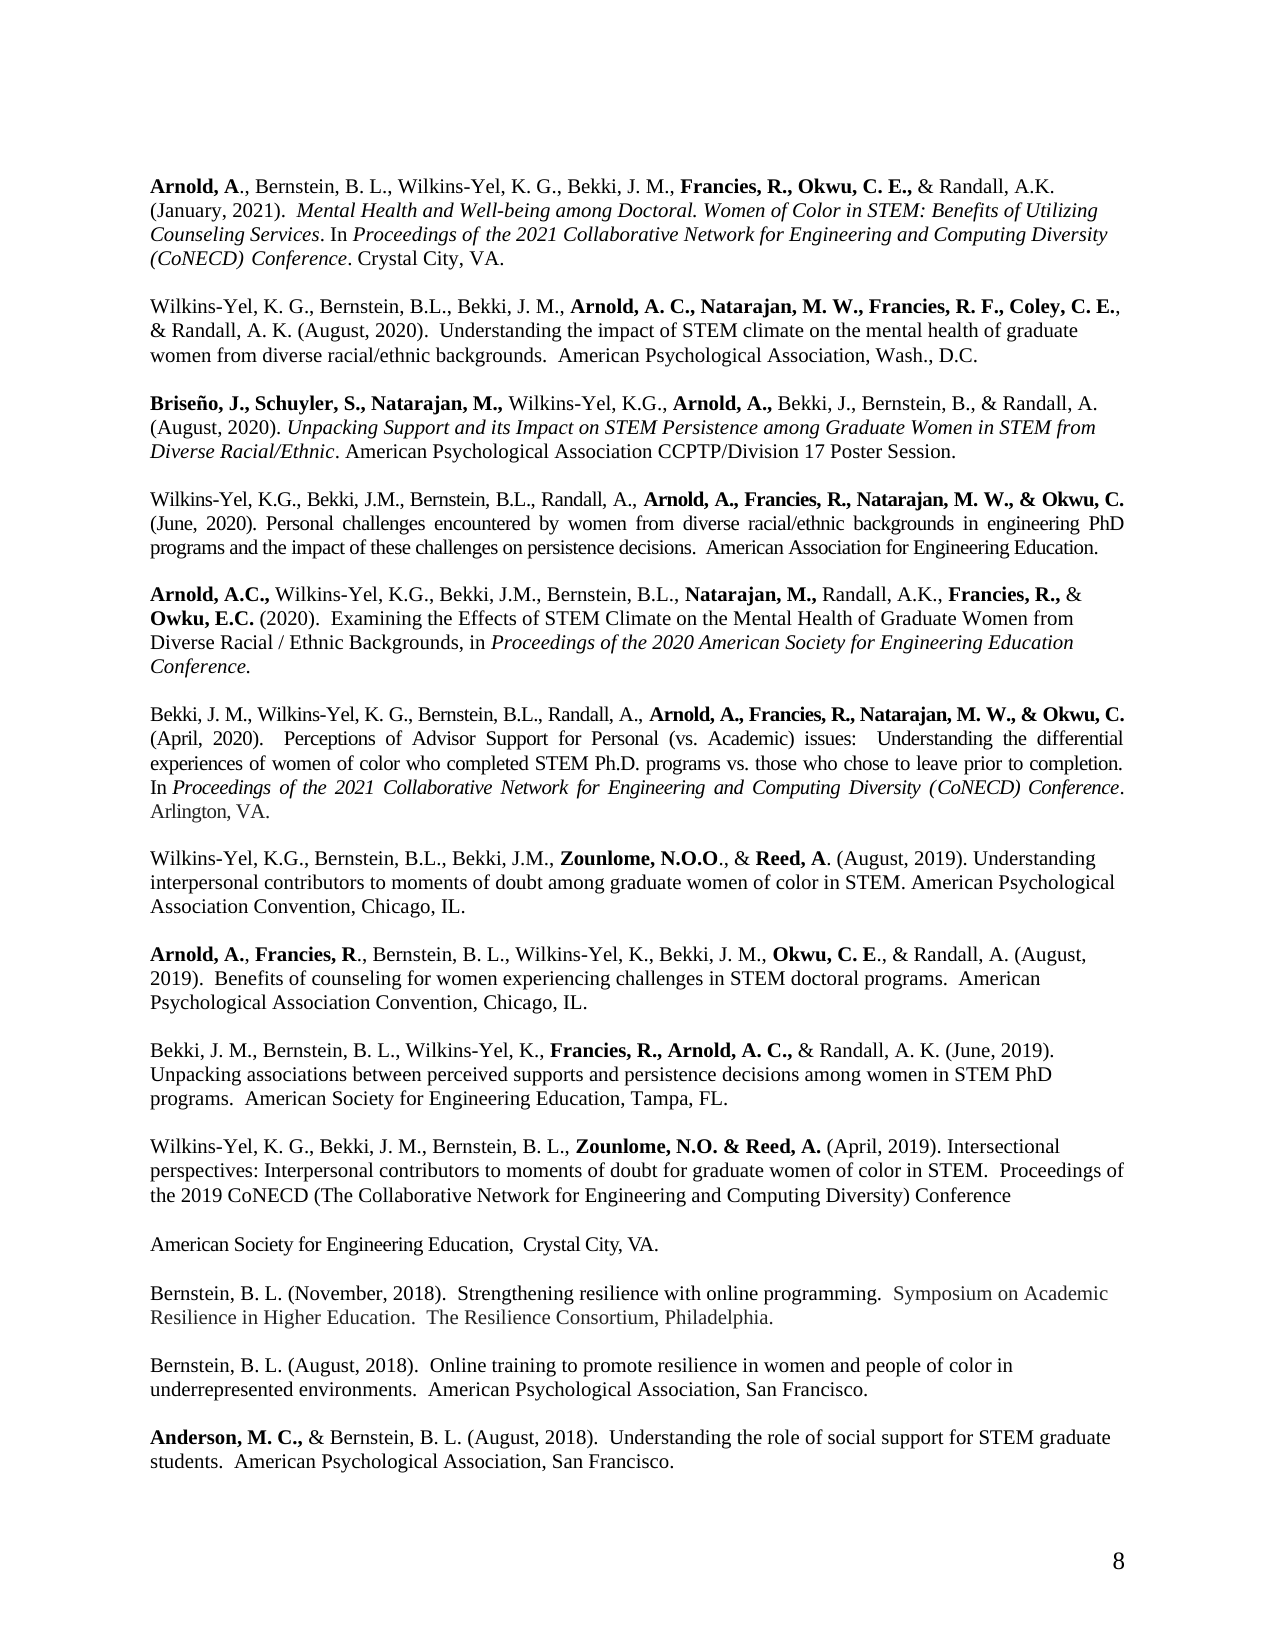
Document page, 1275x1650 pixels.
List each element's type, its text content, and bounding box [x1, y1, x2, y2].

text Arnold, A.C., Wilkins-Yel, K.G., Bekki, J.M., Bernstein, B.L., Natarajan, M., Randall, A.K., Francies, R., & Owku, E.C. (2020). Examining the Effects of STEM Climate on the Mental Health of Graduate Women from Diverse Racial / Ethnic Backgrounds, in Proceedings of the 2020 American Society for Engineering Education Conference. [150, 582, 1125, 678]
text Wilkins-Yel, K. G., Bernstein, B.L., Bekki, J. M., Arnold, A. C., Natarajan, M. W., Francies, R. F., Coley, C. E., & Randall, A. K. (August, 2020). Understanding the impact of STEM climate on the mental health of graduate women from diverse racial/ethnic backgrounds. American Psychological Association, Wash., D.C. [150, 294, 1125, 367]
text Arnold, A., Bernstein, B. L., Wilkins-Yel, K. G., Bekki, J. M., Francies, R., Okwu, C. E., & Randall, A.K. (January, 2021). Mental Health and Well-being among Doctoral. Women of Color in STEM: Benefits of Utilizing Counseling Services. In Proceedings of the 2021 Collaborative Network for Engineering and Computing Diversity (CoNECD) Conference. Crystal City, VA. [150, 174, 1125, 270]
text Bekki, J. M., Bernstein, B. L., Wilkins-Yel, K., Francies, R., Arnold, A. C., & Randall, A. K. (June, 2019). Unpacking associations between perceived supports and persistence decisions among women in STEM PhD programs. American Society for Engineering Education, Tampa, FL. [150, 1038, 1125, 1110]
text Briseño, J., Schuyler, S., Natarajan, M., Wilkins-Yel, K.G., Arnold, A., Bekki, J., Bernstein, B., & Randall, A. (August, 2020). Unpacking Support and its Impact on STEM Persistence among Graduate Women in STEM from Diverse Racial/Ethnic. American Psychological Association CCPTP/Division 17 Poster Session. [150, 391, 1125, 463]
text Arnold, A., Francies, R., Bernstein, B. L., Wilkins-Yel, K., Bekki, J. M., Okwu, C. E., & Randall, A. (August, 2019). Benefits of counseling for women experiencing challenges in STEM doctoral programs. American Psychological Association Convention, Chicago, IL. [150, 942, 1125, 1014]
text Bekki, J. M., Wilkins-Yel, K. G., Bernstein, B.L., Randall, A., Arnold, A., Francies, R., Natarajan, M. W., & Okwu, C. (April, 2020). Perceptions of Advisor Support for Personal (vs. Academic) issues: Understanding the differential experiences of women of color who completed STEM Ph.D. programs vs. those who chose to leave prior to completion. In Proceedings of the 2021 Collaborative Network for Engineering and Computing Diversity (CoNECD) Conference. Arlington, VA. [150, 702, 1125, 823]
text Wilkins-Yel, K.G., Bernstein, B.L., Bekki, J.M., Zounlome, N.O.O., & Reed, A. (August, 2019). Understanding interpersonal contributors to moments of doubt among graduate women of color in STEM. American Psychological Association Convention, Chicago, IL. [150, 846, 1125, 918]
text Wilkins-Yel, K.G., Bekki, J.M., Bernstein, B.L., Randall, A., Arnold, A., Francies, R., Natarajan, M. W., & Okwu, C. (June, 2020). Personal challenges encountered by women from diverse racial/ethnic backgrounds in engineering PhD programs and the impact of these challenges on persistence decisions. American Association for Engineering Education. [150, 487, 1125, 559]
text Wilkins-Yel, K. G., Bekki, J. M., Bernstein, B. L., Zounlome, N.O. & Reed, A. (April, 2019). Intersectional perspectives: Interpersonal contributors to moments of doubt for graduate women of color in STEM. Proceedings of the 2019 CoNECD (The Collaborative Network for Engineering and Computing Diversity) Conference [150, 1134, 1125, 1207]
subtitle American Society for Engineering Education, Crystal City, VA. [150, 1232, 1125, 1256]
text Bernstein, B. L. (November, 2018). Strengthening resilience with online programming. Symposium on Academic Resilience in Higher Education. The Resilience Consortium, Philadelphia. [150, 1281, 1125, 1329]
text Bernstein, B. L. (August, 2018). Online training to promote resilience in women and people of color in underrepresented environments. American Psychological Association, San Francisco. [150, 1353, 1125, 1401]
text Anderson, M. C., & Bernstein, B. L. (August, 2018). Understanding the role of social support for STEM graduate students. American Psychological Association, San Francisco. [150, 1425, 1125, 1473]
